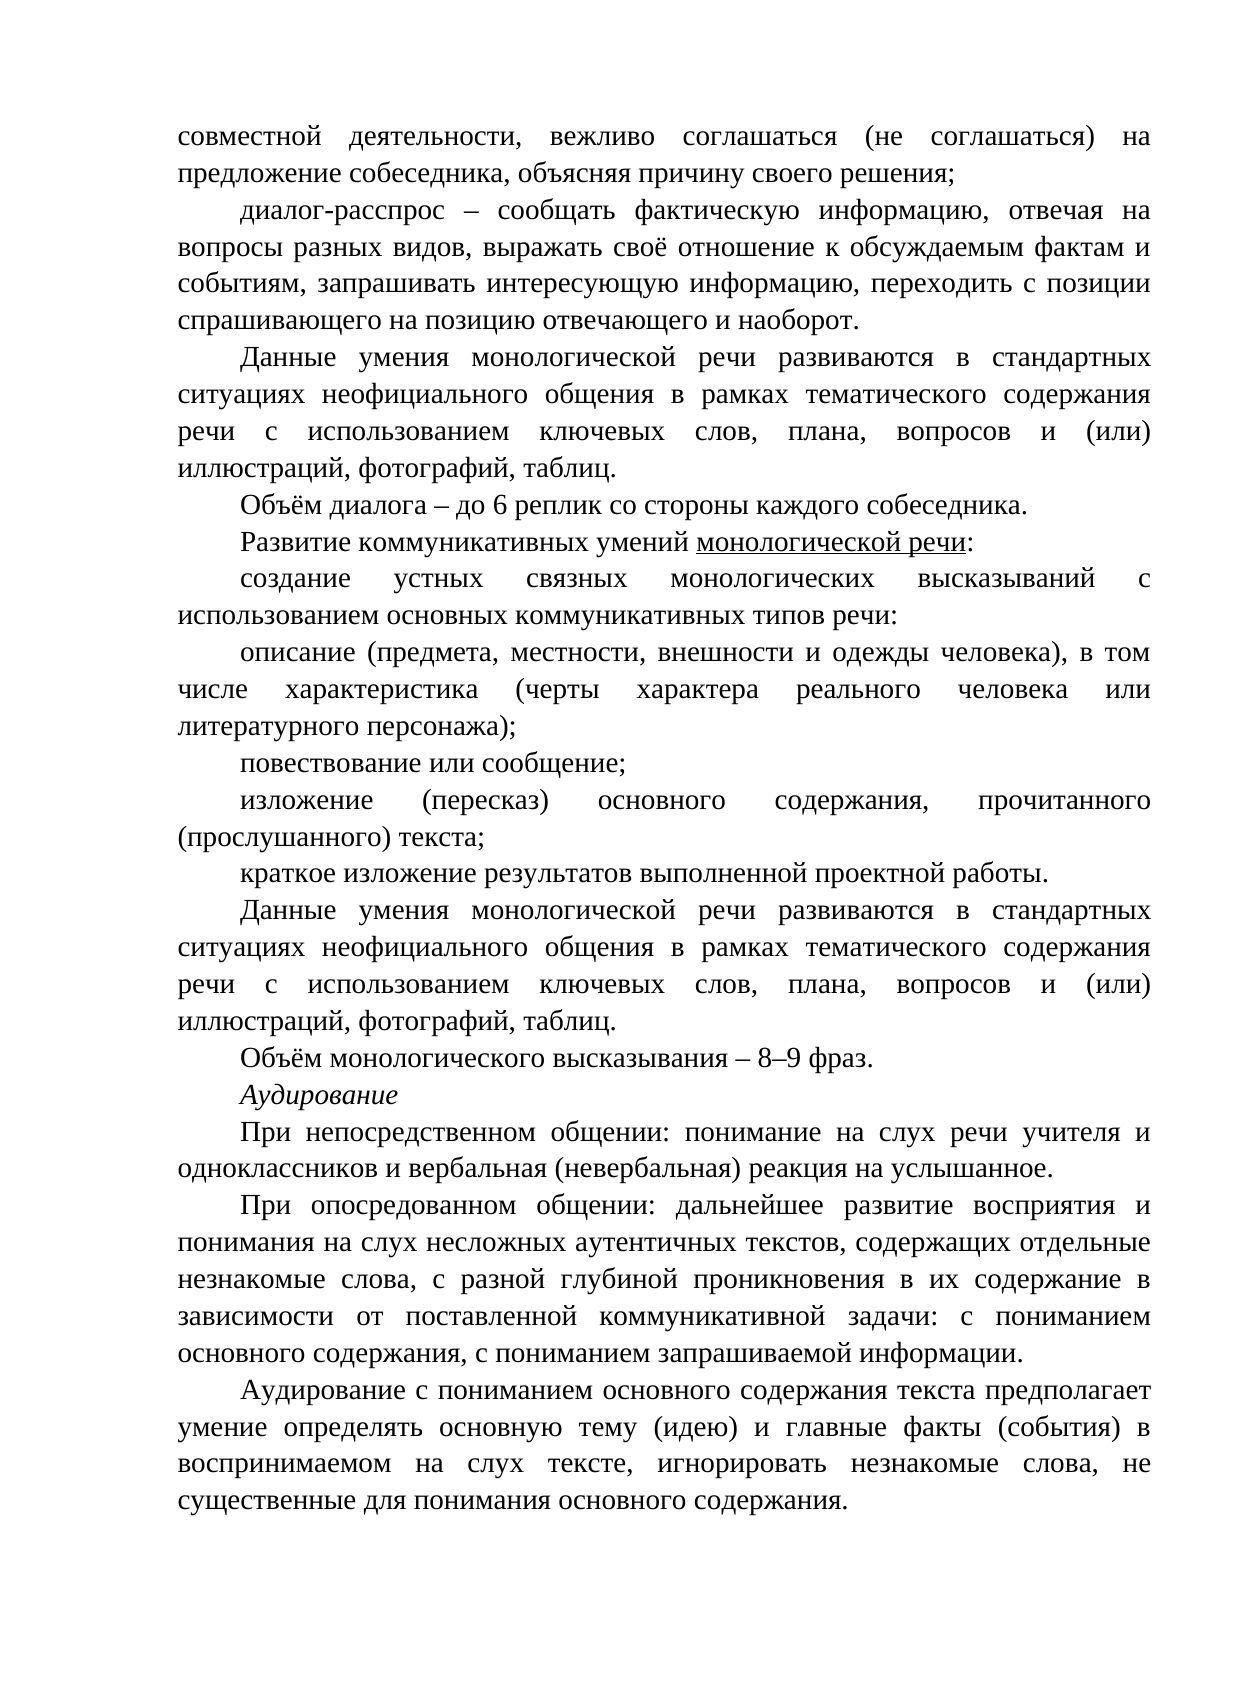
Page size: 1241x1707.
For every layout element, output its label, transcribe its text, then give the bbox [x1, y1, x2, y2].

text повествование или сообщение; [177, 745, 1152, 778]
text изложение (пересказ) основного содержания, прочитанного (прослушанного) текста; [177, 782, 1152, 852]
text диалог-расспрос – сообщать фактическую информацию, отвечая на вопросы разных видов, выражать своё отношение к обсуждаемым фактам и событиям, запрашивать интересующую информацию, переходить с позиции спрашивающего на позицию отвечающего и наоборот. [177, 192, 1152, 336]
text При непосредственном общении: понимание на слух речи учителя и одноклассников и вербальная (невербальная) реакция на услышанное. [177, 1114, 1152, 1184]
text описание (предмета, местности, внешности и одежды человека), в том числе характеристика (черты характера реального человека или литературного персонажа); [177, 634, 1152, 742]
text Объём диалога – до 6 реплик со стороны каждого собеседника. [177, 487, 1152, 520]
text При опосредованном общении: дальнейшее развитие восприятия и понимания на слух несложных аутентичных текстов, содержащих отдельные незнакомые слова, с разной глубиной проникновения в их содержание в зависимости от поставленной коммуникативной задачи: с пониманием основного содержания, с пониманием запрашиваемой информации. [177, 1187, 1152, 1368]
text создание устных связных монологических высказываний с использованием основных коммуникативных типов речи: [177, 561, 1152, 631]
text Объём монологического высказывания – 8–9 фраз. [177, 1040, 1152, 1073]
text краткое изложение результатов выполненной проектной работы. [177, 856, 1152, 889]
text Данные умения монологической речи развиваются в стандартных ситуациях неофициального общения в рамках тематического содержания речи с использованием ключевых слов, плана, вопросов и (или) иллюстраций, фотографий, таблиц. [177, 339, 1152, 483]
text Данные умения монологической речи развиваются в стандартных ситуациях неофициального общения в рамках тематического содержания речи с использованием ключевых слов, плана, вопросов и (или) иллюстраций, фотографий, таблиц. [177, 892, 1152, 1037]
text Аудирование с пониманием основного содержания текста предполагает умение определять основную тему (идею) и главные факты (события) в воспринимаемом на слух тексте, игнорировать незнакомые слова, не существенные для понимания основного содержания. [177, 1372, 1152, 1516]
text Развитие коммуникативных умений монологической речи: [177, 524, 1152, 557]
text Аудирование [177, 1077, 1152, 1110]
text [177, 118, 1152, 188]
